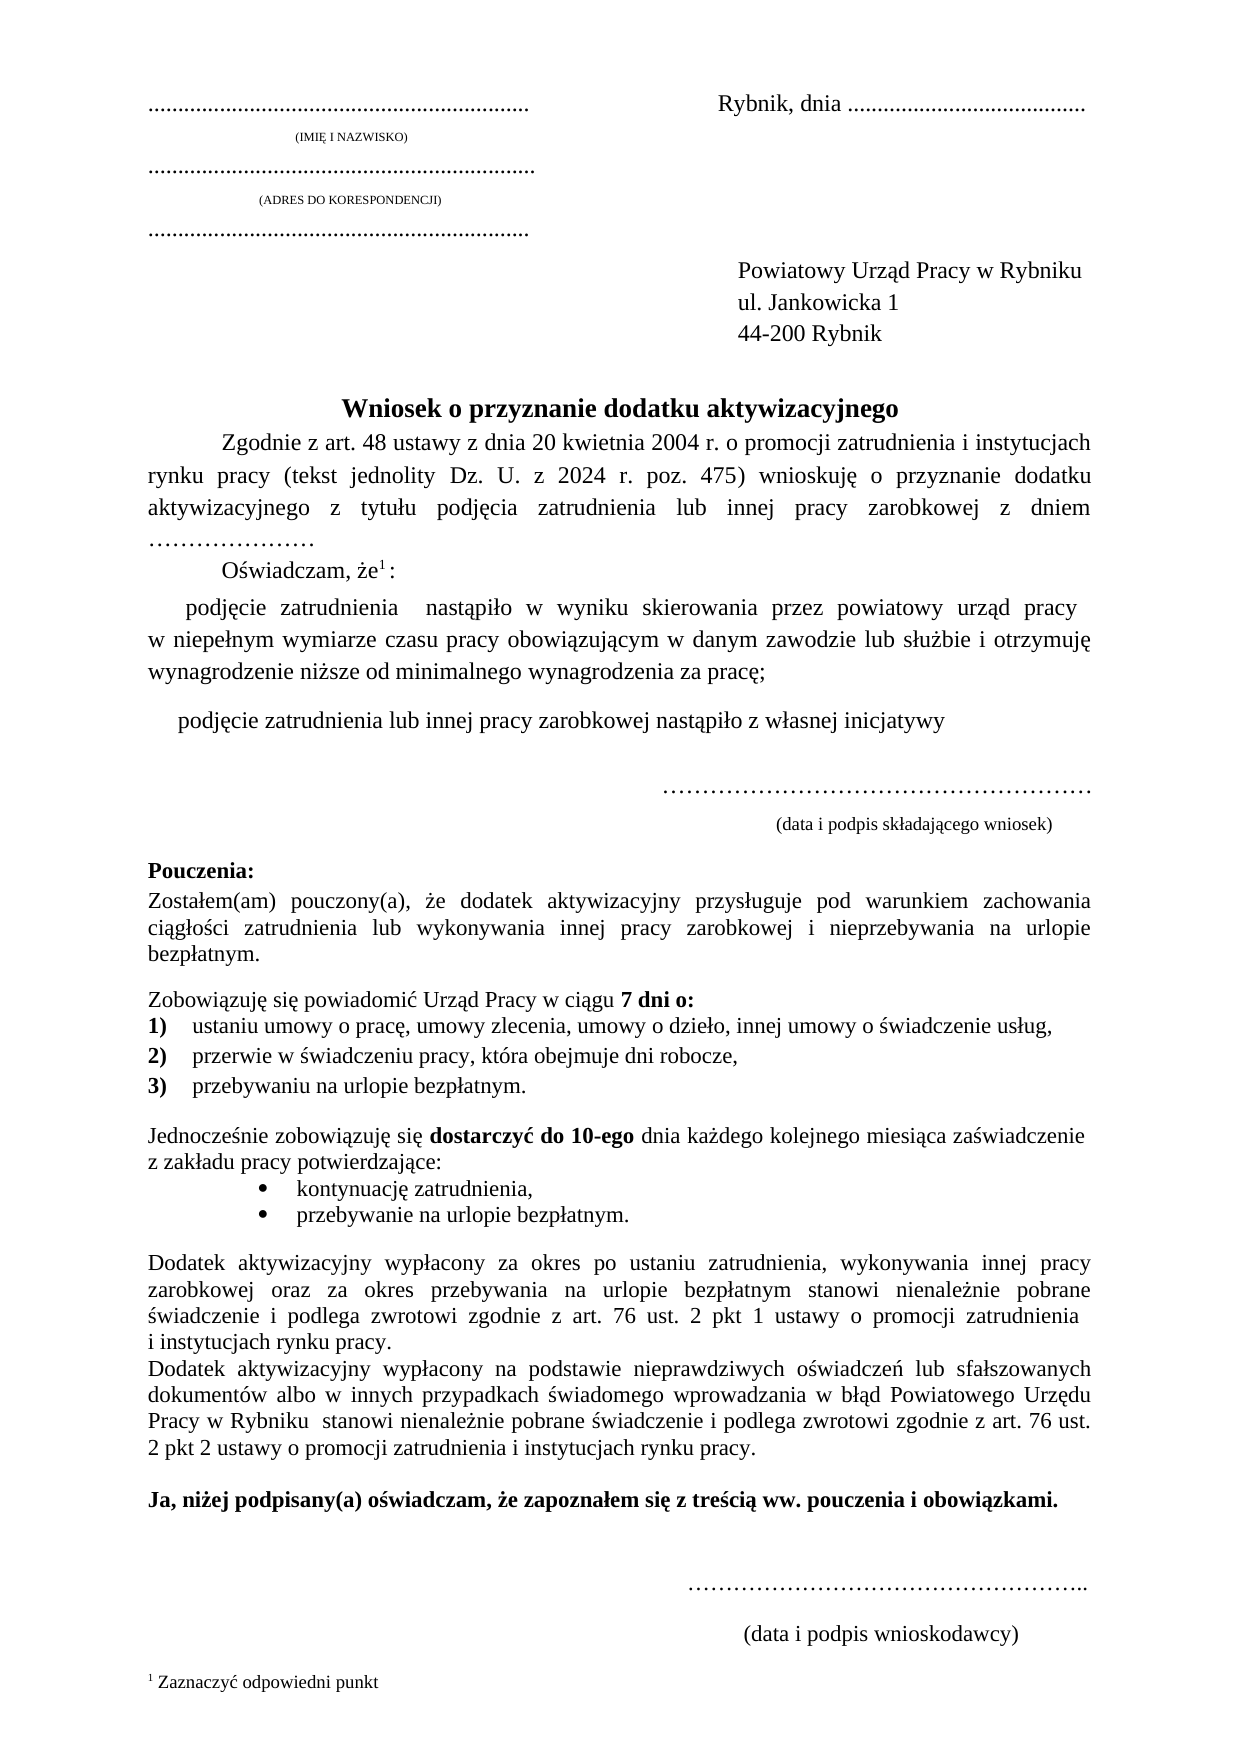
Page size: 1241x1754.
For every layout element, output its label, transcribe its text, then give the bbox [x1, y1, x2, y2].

list Dodatek aktywizacyjny wypłacony na podstawie nieprawdziwych oświadczeń lub sfałszowanych dokumentów albo w innych przypadkach świadomego wprowadzania w błąd Powiatowego Urzędu Pracy w Rybniku stanowi nienależnie pobrane świadczenie i podlega zwrotowi zgodnie z art. 76 ust. 2 pkt 2 ustawy o promocji zatrudnienia i instytucjach rynku pracy. [148, 1355, 1092, 1460]
list Dodatek aktywizacyjny wypłacony za okres po ustaniu zatrudnienia, wykonywania innej pracy zarobkowej oraz za okres przebywania na urlopie bezpłatnym stanowi nienależnie pobrane świadczenie i podlega zwrotowi zgodnie z art. 76 ust. 2 pkt 1 ustawy o promocji zatrudnienia i instytucjach rynku pracy. [148, 1249, 1092, 1355]
text (data i podpis wnioskodawcy) [272, 1620, 1092, 1646]
text Oświadczam, że1 : [148, 556, 1092, 583]
text Zostałem(am) pouczony(a), że dodatek aktywizacyjny przysługuje pod warunkiem zachowania ciągłości zatrudnienia lub wykonywania innej pracy zarobkowej i nieprzebywania na urlopie bezpłatnym. [148, 888, 1092, 967]
text Jednocześnie zobowiązuję się dostarczyć do 10-ego dnia każdego kolejnego miesiąca zaświadczenie z zakładu pracy potwierdzające: [148, 1122, 1092, 1175]
text ul. Jankowicka 1 [664, 287, 1092, 315]
text  podjęcie zatrudnienia lub innej pracy zarobkowej nastąpiło z własnej inicjatywy [148, 701, 1092, 734]
text (data i podpis składającego wniosek) [148, 813, 1092, 834]
text ................................................................ Rybnik, dnia ........................................ [148, 89, 1092, 116]
text (IMIĘ I NAZWISKO) [221, 130, 1092, 144]
list kontynuację zatrudnienia, [259, 1175, 1092, 1201]
text …………………………………………….. [148, 1569, 1092, 1595]
list przebywaniu na urlopie bezpłatnym. [148, 1073, 1092, 1099]
list przerwie w świadczeniu pracy, która obejmuje dni robocze, [148, 1042, 1092, 1069]
list ustaniu umowy o pracę, umowy zlecenia, umowy o dzieło, innej umowy o świadczenie usług, [148, 1012, 1092, 1038]
text Powiatowy Urząd Pracy w Rybniku [664, 256, 1092, 283]
text ................................................................. [148, 152, 1092, 179]
text ................................................................ [148, 214, 1092, 242]
list przebywanie na urlopie bezpłatnym. [259, 1201, 1092, 1227]
text ……………………………………………… [148, 771, 1092, 799]
text Zobowiązuję się powiadomić Urząd Pracy w ciągu 7 dni o: [148, 986, 1092, 1012]
text Ja, niżej podpisany(a) oświadczam, że zapoznałem się z treścią ww. pouczenia i obowiązkami. [148, 1487, 1092, 1513]
text 44-200 Rybnik [664, 319, 1092, 347]
text 1 Zaznaczyć odpowiedni punkt [148, 1671, 1092, 1693]
text  podjęcie zatrudnienia nastąpiło w wyniku skierowania przez powiatowy urząd pracy w niepełnym wymiarze czasu pracy obowiązującym w danym zawodzie lub służbie i otrzymuję wynagrodzenie niższe od minimalnego wynagrodzenia za pracę; [148, 588, 1092, 684]
text Zgodnie z art. 48 ustawy z dnia 20 kwietnia 2004 r. o promocji zatrudnienia i instytucjach rynku pracy (tekst jednolity Dz. U. z 2024 r. poz. 475) wnioskuję o przyznanie dodatku aktywizacyjnego z tytułu podjęcia zatrudnienia lub innej pracy zarobkowej z dniem ………………… [148, 428, 1092, 552]
text Wniosek o przyznanie dodatku aktywizacyjnego [148, 392, 1092, 423]
text Pouczenia: [148, 857, 1092, 884]
text (ADRES DO KORESPONDENCJI) [148, 193, 1092, 207]
